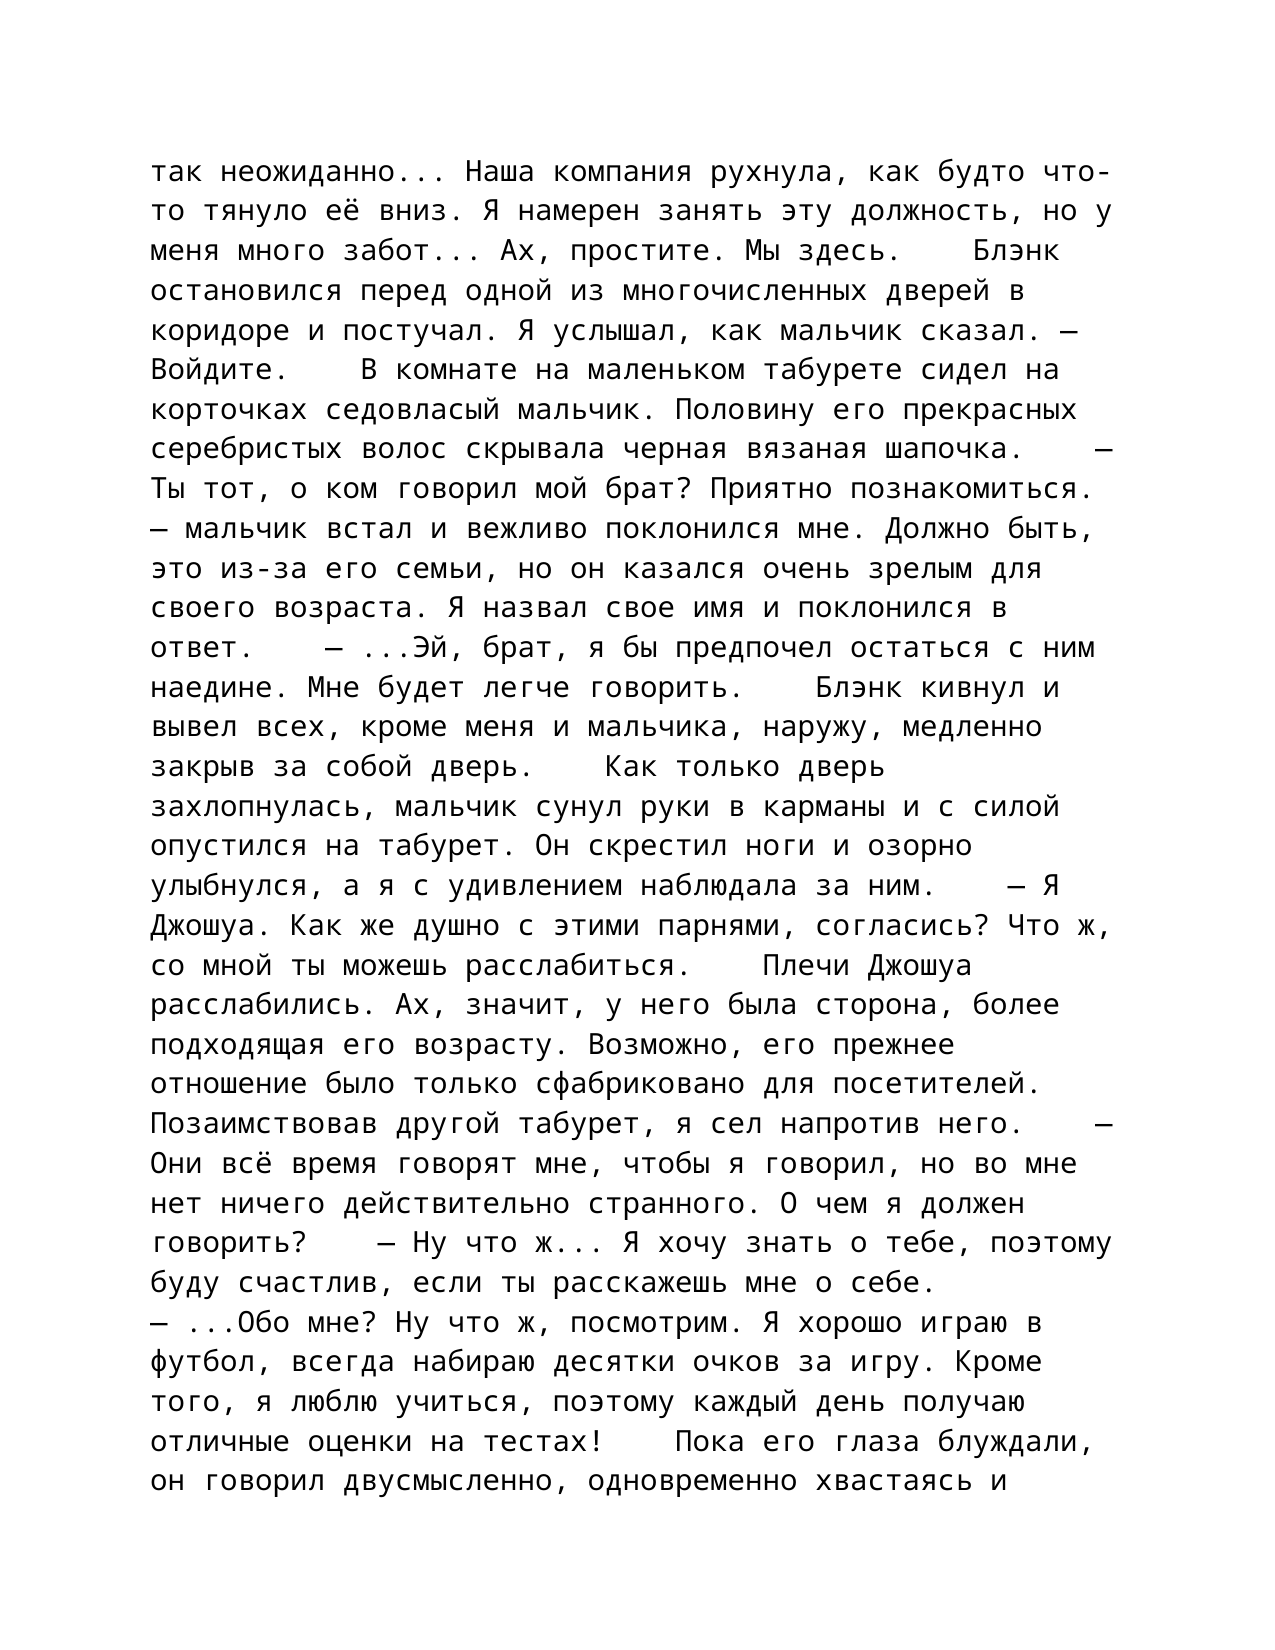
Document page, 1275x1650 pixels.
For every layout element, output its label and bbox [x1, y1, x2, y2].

text [150, 150, 1125, 1499]
